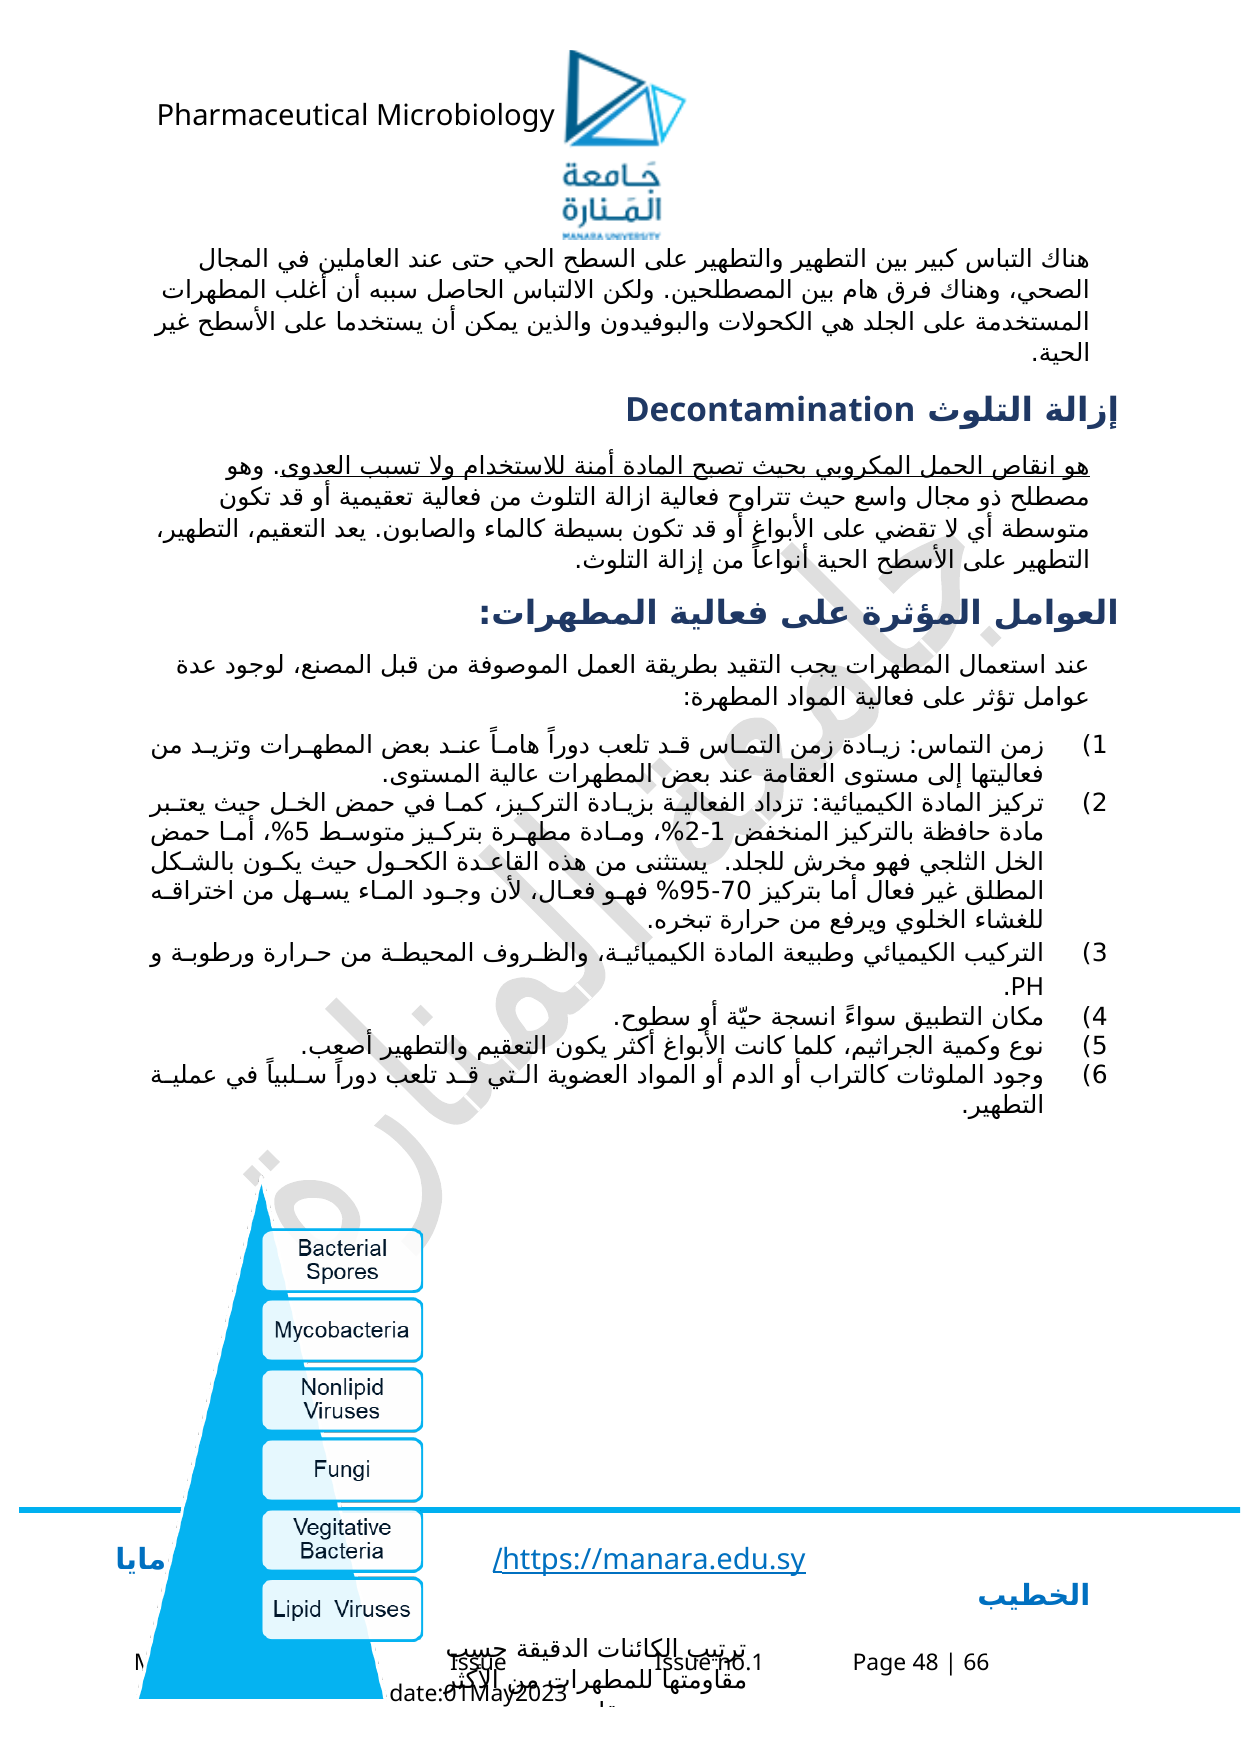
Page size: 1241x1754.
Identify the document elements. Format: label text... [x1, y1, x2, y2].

picture [263, 1301, 421, 1359]
picture [135, 1175, 424, 1702]
text هو انقاص الحمل المكروبي بحيث تصبح المادة أمنة للاستخدام ولا تسبب العدوى. وهو مصطلح ذو مجال واسع حيث تتراوح فعالية ازالة التلوث من فعالية تعقيمية أو قد تكون متوسطة أي لا تقضي على الأبواغ أو قد تكون بسيطة كالماء والصابون. يعد التعقيم، التطهير، التطهير على الأسطح الحية أنواعاً من إزالة التلوث. [150, 451, 1090, 574]
list زمن التماس: زيادة زمن التماس قد تلعب دوراً هاماً عند بعض المطهرات وتزيد من فعاليتها إلى مستوى العقامة عند بعض المطهرات عالية المستوى. [150, 730, 1082, 788]
picture [263, 1441, 421, 1499]
text العوامل المؤثرة على فعالية المطهرات: [120, 593, 1119, 632]
list تركيز المادة الكيميائية: تزداد الفعالية بزيادة التركيز، كما في حمض الخل حيث يعتبر مادة حافظة بالتركيز المنخفض 1-2%، ومادة مطهرة بتركيز متوسط 5%، أما حمض الخل الثلجي فهو مخرش للجلد. يستثنى من هذه القاعدة الكحول حيث يكون بالشكل المطلق غير فعال أما بتركيز 70-95% فهو فعال، لأن وجود الماء يسهل من اختراقه للغشاء الخلوي ويرفع من حرارة تبخره. [150, 788, 1082, 934]
text عند استعمال المطهرات يجب التقيد بطريقة العمل الموصوفة من قبل المصنع، لوجود عدة عوامل تؤثر على فعالية المواد المطهرة: [150, 651, 1090, 711]
picture [321, 1427, 424, 1443]
picture [263, 1581, 421, 1639]
picture [263, 1511, 421, 1569]
list مكان التطبيق سواءً انسجة حيّة أو سطوح. [150, 1002, 1082, 1032]
picture [559, 50, 691, 240]
text إزالة التلوث Decontamination [120, 386, 1119, 432]
list التركيب الكيميائي وطبيعة المادة الكيميائية، والظروف المحيطة من حرارة ورطوبة وPH. [150, 934, 1082, 1002]
picture [263, 1232, 421, 1290]
picture [338, 1497, 424, 1507]
picture [304, 1357, 424, 1373]
picture [355, 1567, 424, 1582]
list وجود الملوثات كالتراب أو الدم أو المواد العضوية التي قد تلعب دوراً سلبياً في عملية التطهير. [150, 1061, 1082, 1119]
picture [289, 1288, 424, 1303]
text هناك التباس كبير بين التطهير والتطهير على السطح الحي حتى عند العاملين في المجال الصحي، وهناك فرق هام بين المصطلحين. ولكن الالتباس الحاصل سببه أن أغلب المطهرات المستخدمة على الجلد هي الكحولات والبوفيدون والذين يمكن أن يستخدما على الأسطح غير الحية. [150, 244, 1090, 367]
list نوع وكمية الجراثيم، كلما كانت الأبواغ أكثر يكون التعقيم والتطهير أصعب. [150, 1032, 1082, 1061]
picture [263, 1371, 421, 1429]
